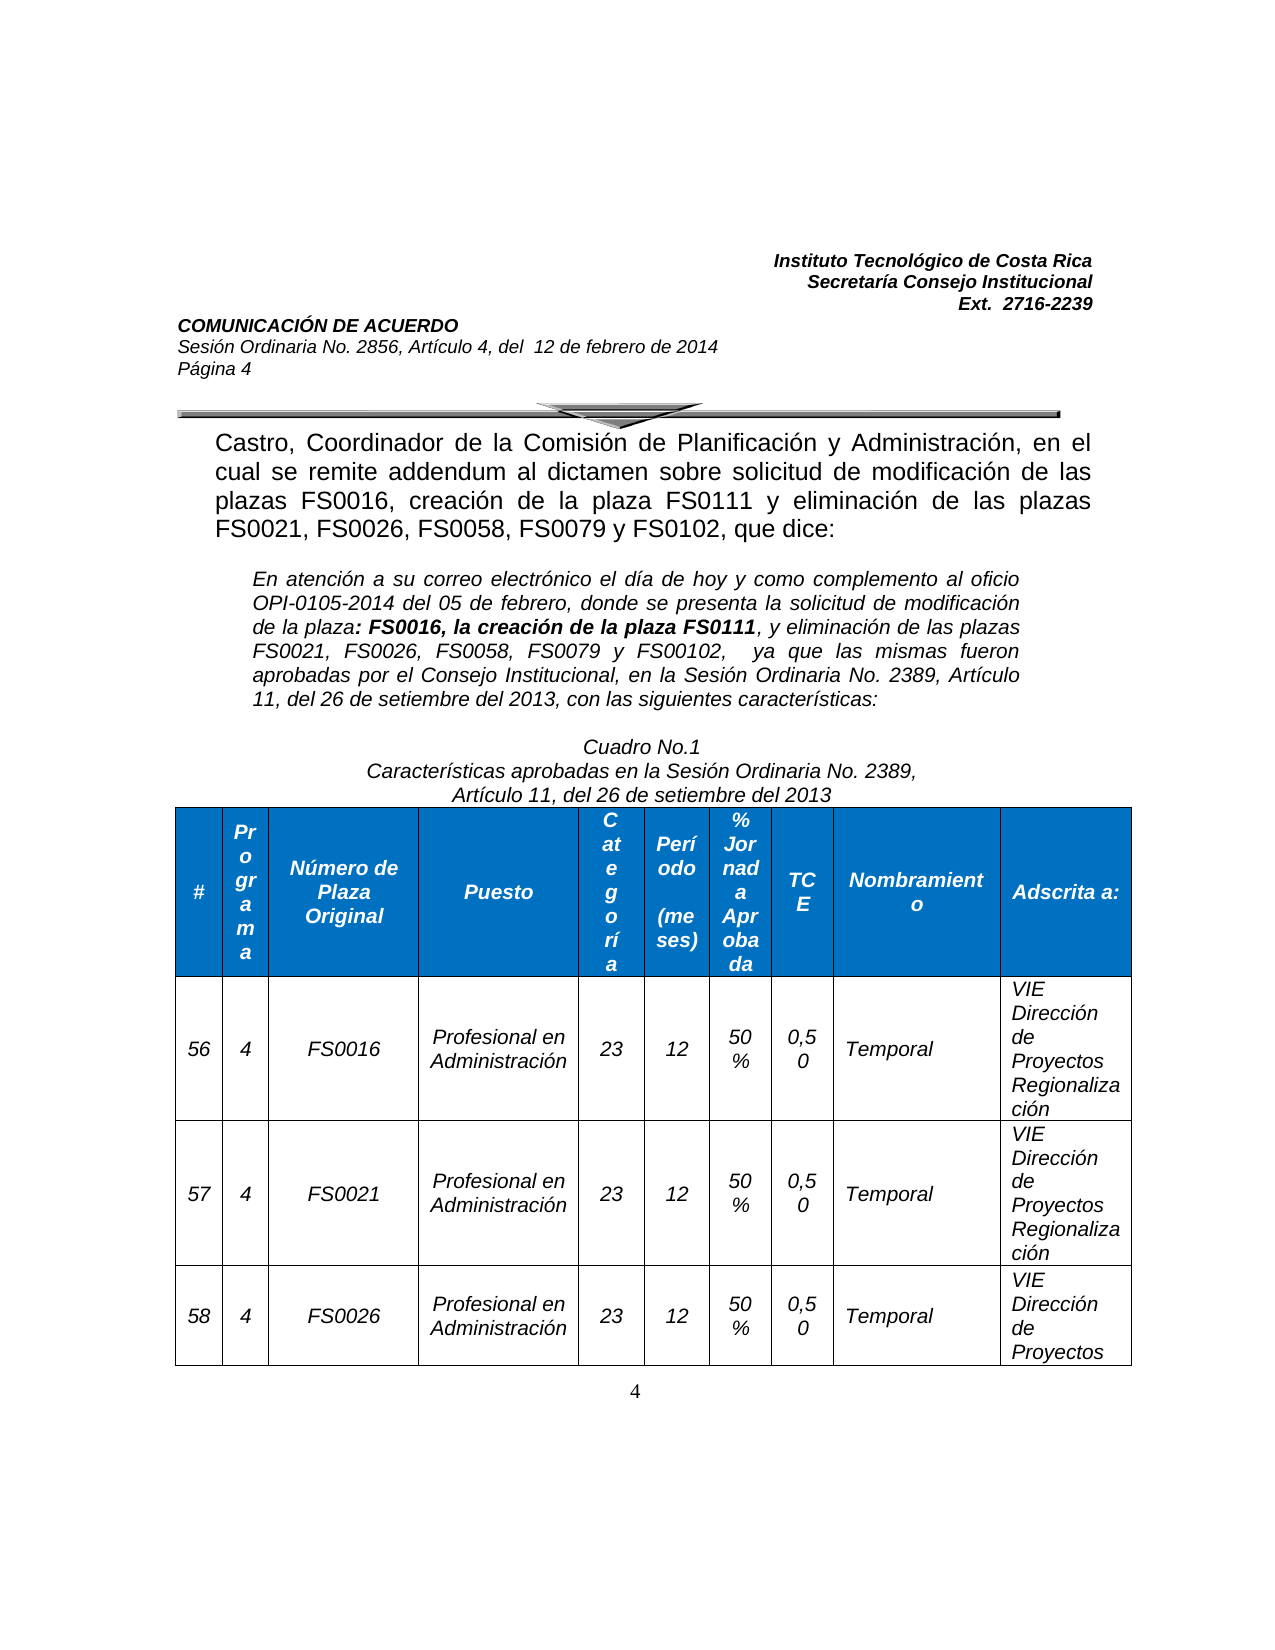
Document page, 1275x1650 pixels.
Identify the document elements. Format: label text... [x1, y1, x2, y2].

table_cell 56 [176, 977, 222, 1120]
table_header Programa [223, 808, 268, 976]
table_cell 0,50 [772, 1121, 833, 1265]
table_cell FS0016 [269, 977, 418, 1120]
table_cell 23 [579, 977, 644, 1120]
text Artículo 11, del 26 de setiembre del 2013 [177, 783, 1107, 807]
table_header Categoría [579, 808, 644, 976]
table_cell 23 [579, 1266, 644, 1365]
text En atención a su correo electrónico el día de hoy y como complemento al oficio OPI-0105-2014 del 05 de febrero, donde se presenta la solicitud de modificación de la plaza: FS0016, la creación de la plaza FS0111, y eliminación de las plazas FS0021, FS0026, FS0058, FS0079 y FS00102, ya que las mismas fueron aprobadas por el Consejo Institucional, en la Sesión Ordinaria No. 2389, Artículo 11, del 26 de setiembre del 2013, con las siguientes características: [252, 567, 1021, 711]
table_cell 4 [223, 977, 268, 1120]
table_cell Temporal [834, 1266, 1000, 1365]
table_header % Jornada Aprobada [710, 808, 771, 976]
table_cell 50% [710, 977, 771, 1120]
table_cell VIE Dirección de Proyectos Regionalización [1001, 1121, 1131, 1265]
table_header # [176, 808, 222, 976]
text Cuadro No.1 [177, 735, 1107, 759]
table_cell Temporal [834, 1121, 1000, 1265]
table_cell 57 [176, 1121, 222, 1265]
table_header Período (meses) [645, 808, 709, 976]
table_header Número de Plaza Original [269, 808, 418, 976]
table_cell Profesional en Administración [419, 1266, 578, 1365]
table_cell VIE Dirección de Proyectos Regionalización [1001, 977, 1131, 1120]
table_cell 50% [710, 1266, 771, 1365]
table_cell 4 [223, 1266, 268, 1365]
picture [177, 403, 1061, 429]
table_header TCE [772, 808, 833, 976]
text Características aprobadas en la Sesión Ordinaria No. 2389, [177, 759, 1107, 783]
table_cell 12 [645, 1266, 709, 1365]
table_cell Profesional en Administración [419, 1121, 578, 1265]
table_cell Profesional en Administración [419, 977, 578, 1120]
table_cell 50% [710, 1121, 771, 1265]
table_header Puesto [419, 808, 578, 976]
table_header Adscrita a: [1001, 808, 1131, 976]
table_cell Temporal [834, 977, 1000, 1120]
table_cell 58 [176, 1266, 222, 1365]
table_cell FS0026 [269, 1266, 418, 1365]
table_cell FS0021 [269, 1121, 418, 1265]
table_cell 12 [645, 977, 709, 1120]
table_cell 4 [223, 1121, 268, 1265]
table_cell 0,50 [772, 1266, 833, 1365]
table_header Nombramiento [834, 808, 1000, 976]
table_cell 12 [645, 1121, 709, 1265]
table_cell VIE Dirección de Proyectos Regionalización [1001, 1266, 1131, 1365]
table_cell 0,50 [772, 977, 833, 1120]
table_cell 23 [579, 1121, 644, 1265]
